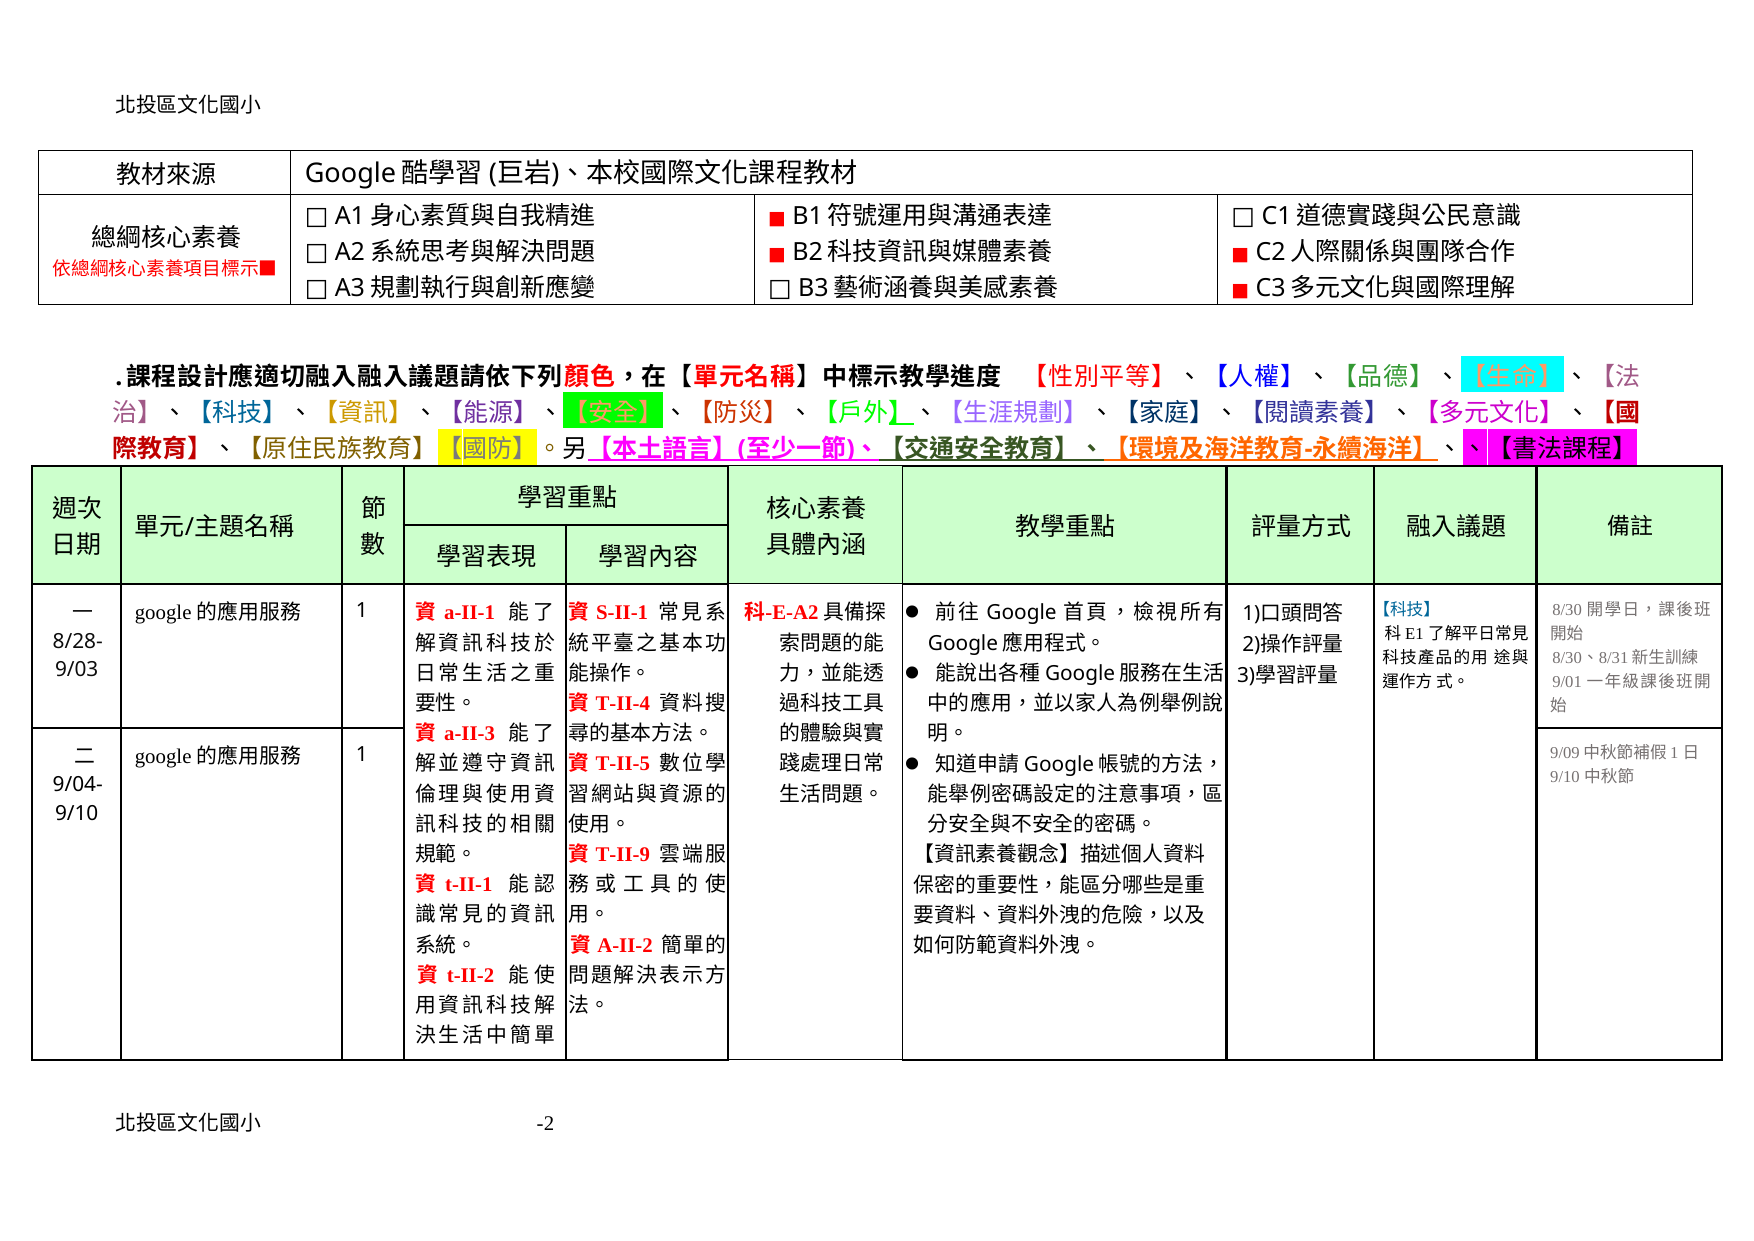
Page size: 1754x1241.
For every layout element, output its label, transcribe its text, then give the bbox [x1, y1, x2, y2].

table_header 融入議題 [1375, 467, 1535, 583]
table_header 核心素養 具體內涵 [729, 466, 902, 583]
text ․課程設計應適切融入融入議題請依下列顏色，在【單元名稱】中標示教學進度 【性別平等】、【人權】、【品德】、【生命】、【法治】、【科技】、【資訊】、【能源】、【安全】、【防災】、【戶外】、【生涯規劃】、【家庭】、【閱讀素養】、【多元文化】、【國際教育】、【原住民族教育】【國防】。另【本土語言】(至少一節)、【交通安全教育】、【環境及海洋教育-永續海洋】、、【書法課程】 [112, 356, 1641, 465]
table_header 備註 [1538, 467, 1721, 583]
table_header 節數 [343, 467, 403, 583]
table_cell 1 [343, 729, 403, 1059]
table_header 教學重點 [903, 467, 1225, 583]
table_header 學習重點 [405, 467, 727, 524]
table_cell □ C1道德實踐與公民意識 ■ C2人際關係與團隊合作 ■ C3多元文化與國際理解 [1218, 195, 1692, 304]
table_cell google 的應用服務 [122, 729, 341, 1059]
table_cell 1 [343, 585, 403, 727]
table_cell 資a-II-1 能了解資訊科技於日常生活之重要性。 資a-II-3 能了解並遵守資訊倫理與使用資訊科技的相關規範。 資t-II-1 能認識常見的資訊系統。 資t-II-2 能使用資訊科技解決生活中簡單的問題。 [405, 585, 565, 1059]
table_cell 1)口頭問答 2)操作評量 3)學習評量 [1228, 585, 1373, 1059]
table_cell 二 9/04-9/10 [33, 729, 120, 1059]
table_cell 前往Google首頁，檢視所有Google應用程式。 能說出各種Google服務在生活中的應用，並以家人為例舉例說明。 知道申請Google帳號的方法，能舉例密碼設定的注意事項，區分安全與不安全的密碼。 【資訊素養觀念】描述個人資料保密的重要性，能區分哪些是重要資料、資料外洩的危險，以及如何防範資料外洩。 [903, 585, 1225, 1059]
table_cell 一 8/28-9/03 [33, 585, 120, 727]
table_header 單元/主題名稱 [122, 467, 341, 583]
table_cell 教材來源 [39, 151, 290, 194]
table_cell 學習內容 [567, 526, 727, 583]
table_header 評量方式 [1228, 467, 1373, 583]
table_cell 8/30開學日，課後班開始 8/30、8/31新生訓練 9/01一年級課後班開始 [1538, 585, 1721, 727]
table_cell 學習表現 [405, 526, 565, 583]
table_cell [1538, 729, 1721, 1059]
table_cell 科-E-A2 具備探索問題的能力，並能透過科技工具的體驗與實踐處理日常生活問題。 [729, 584, 902, 1059]
table_cell 總綱核心素養 依總綱核心素養項目標示■ [39, 195, 290, 304]
table_cell ■ B1符號運用與溝通表達 ■ B2科技資訊與媒體素養 □ B3藝術涵養與美感素養 [755, 195, 1217, 304]
table_header 週次日期 [33, 467, 120, 583]
table_cell Google酷學習 (巨岩)、本校國際文化課程教材 [291, 151, 1692, 194]
table_cell □ A1身心素質與自我精進 □ A2系統思考與解決問題 □ A3規劃執行與創新應變 [291, 195, 754, 304]
table_cell 資S-II-1 常見系統平臺之基本功能操作。 資T-II-4 資料搜尋的基本方法。 資T-II-5 數位學習網站與資源的使用。 資T-II-9 雲端服務或工具的使用。 資A-II-2 簡單的問題解決表示方法。 [567, 585, 727, 1059]
table_cell google 的應用服務 [122, 585, 341, 727]
table_cell 【科技】 科 E1 了解平日常見 科技產品的用 途與運作方 式。 [1375, 585, 1535, 1059]
